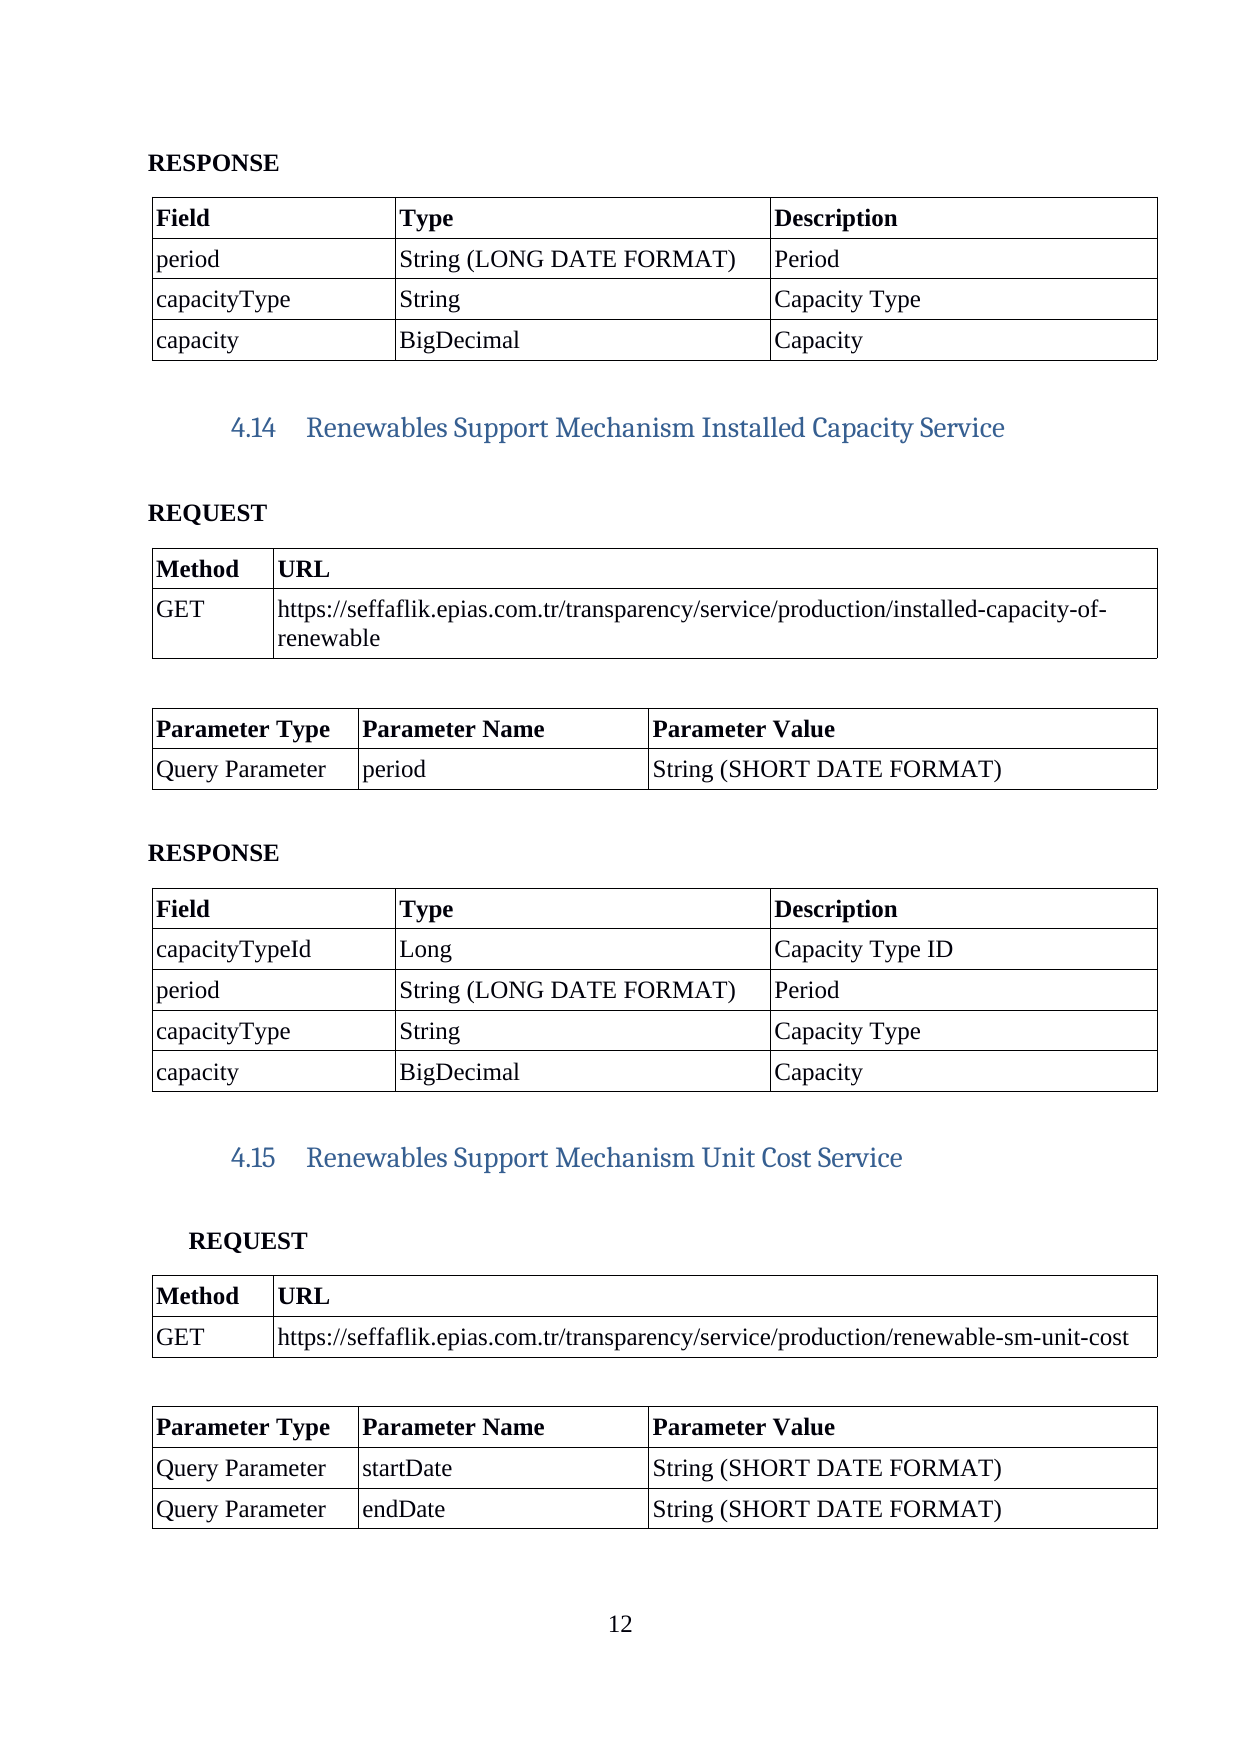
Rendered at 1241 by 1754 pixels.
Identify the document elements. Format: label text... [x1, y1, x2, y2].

table_cell startDate [359, 1448, 648, 1487]
table_cell capacityType [153, 1011, 395, 1050]
text RESPONSE [148, 148, 1093, 176]
table_cell Long [396, 929, 770, 969]
table_cell String (LONG DATE FORMAT) [396, 970, 770, 1010]
table_cell https://seffaflik.epias.com.tr/transparency/service/production/installed-capacity-of-renewable [274, 589, 1157, 658]
table_cell Capacity Type [771, 279, 1157, 319]
table_header Description [771, 889, 1157, 928]
table_header URL [274, 1276, 1157, 1316]
table_header Parameter Type [153, 1407, 358, 1447]
table_cell capacity [153, 320, 395, 359]
table_cell Capacity Type [771, 1011, 1157, 1050]
table_header Parameter Value [649, 1407, 1157, 1447]
table_cell period [153, 970, 395, 1010]
text REQUEST [148, 498, 1093, 527]
table_header URL [274, 549, 1157, 588]
table_cell String (SHORT DATE FORMAT) [649, 1448, 1157, 1487]
table_header Parameter Name [359, 1407, 648, 1447]
table_cell BigDecimal [396, 320, 770, 359]
table_cell period [359, 749, 648, 789]
table_header Method [153, 1276, 273, 1316]
table_cell period [153, 239, 395, 278]
table_cell endDate [359, 1489, 648, 1528]
table_cell Query Parameter [153, 1489, 358, 1528]
table_header Field [153, 889, 395, 928]
table_cell Capacity Type ID [771, 929, 1157, 969]
table_header Parameter Type [153, 709, 358, 748]
table_header Method [153, 549, 273, 588]
table_cell GET [153, 1317, 273, 1356]
text REQUEST [188, 1226, 1093, 1255]
subtitle Renewables Support Mechanism Unit Cost Service [231, 1141, 1093, 1174]
text RESPONSE [148, 838, 1093, 867]
table_header Type [396, 198, 770, 237]
table_header Field [153, 198, 395, 237]
table_cell https://seffaflik.epias.com.tr/transparency/service/production/renewable-sm-unit-cost [274, 1317, 1157, 1356]
table_header Parameter Value [649, 709, 1157, 748]
table_cell String (SHORT DATE FORMAT) [649, 749, 1157, 789]
table_cell String (SHORT DATE FORMAT) [649, 1489, 1157, 1528]
table_header Parameter Name [359, 709, 648, 748]
table_cell capacity [153, 1051, 395, 1091]
table_cell String [396, 279, 770, 319]
table_cell Capacity [771, 1051, 1157, 1091]
table_cell Period [771, 970, 1157, 1010]
table_cell Query Parameter [153, 749, 358, 789]
table_header Type [396, 889, 770, 928]
subtitle Renewables Support Mechanism Installed Capacity Service [231, 411, 1093, 445]
table_cell Query Parameter [153, 1448, 358, 1487]
table_cell capacityTypeId [153, 929, 395, 969]
table_cell Period [771, 239, 1157, 278]
table_cell String (LONG DATE FORMAT) [396, 239, 770, 278]
table_cell String [396, 1011, 770, 1050]
table_header Description [771, 198, 1157, 237]
table_cell Capacity [771, 320, 1157, 359]
table_cell capacityType [153, 279, 395, 319]
table_cell BigDecimal [396, 1051, 770, 1091]
table_cell GET [153, 589, 273, 658]
